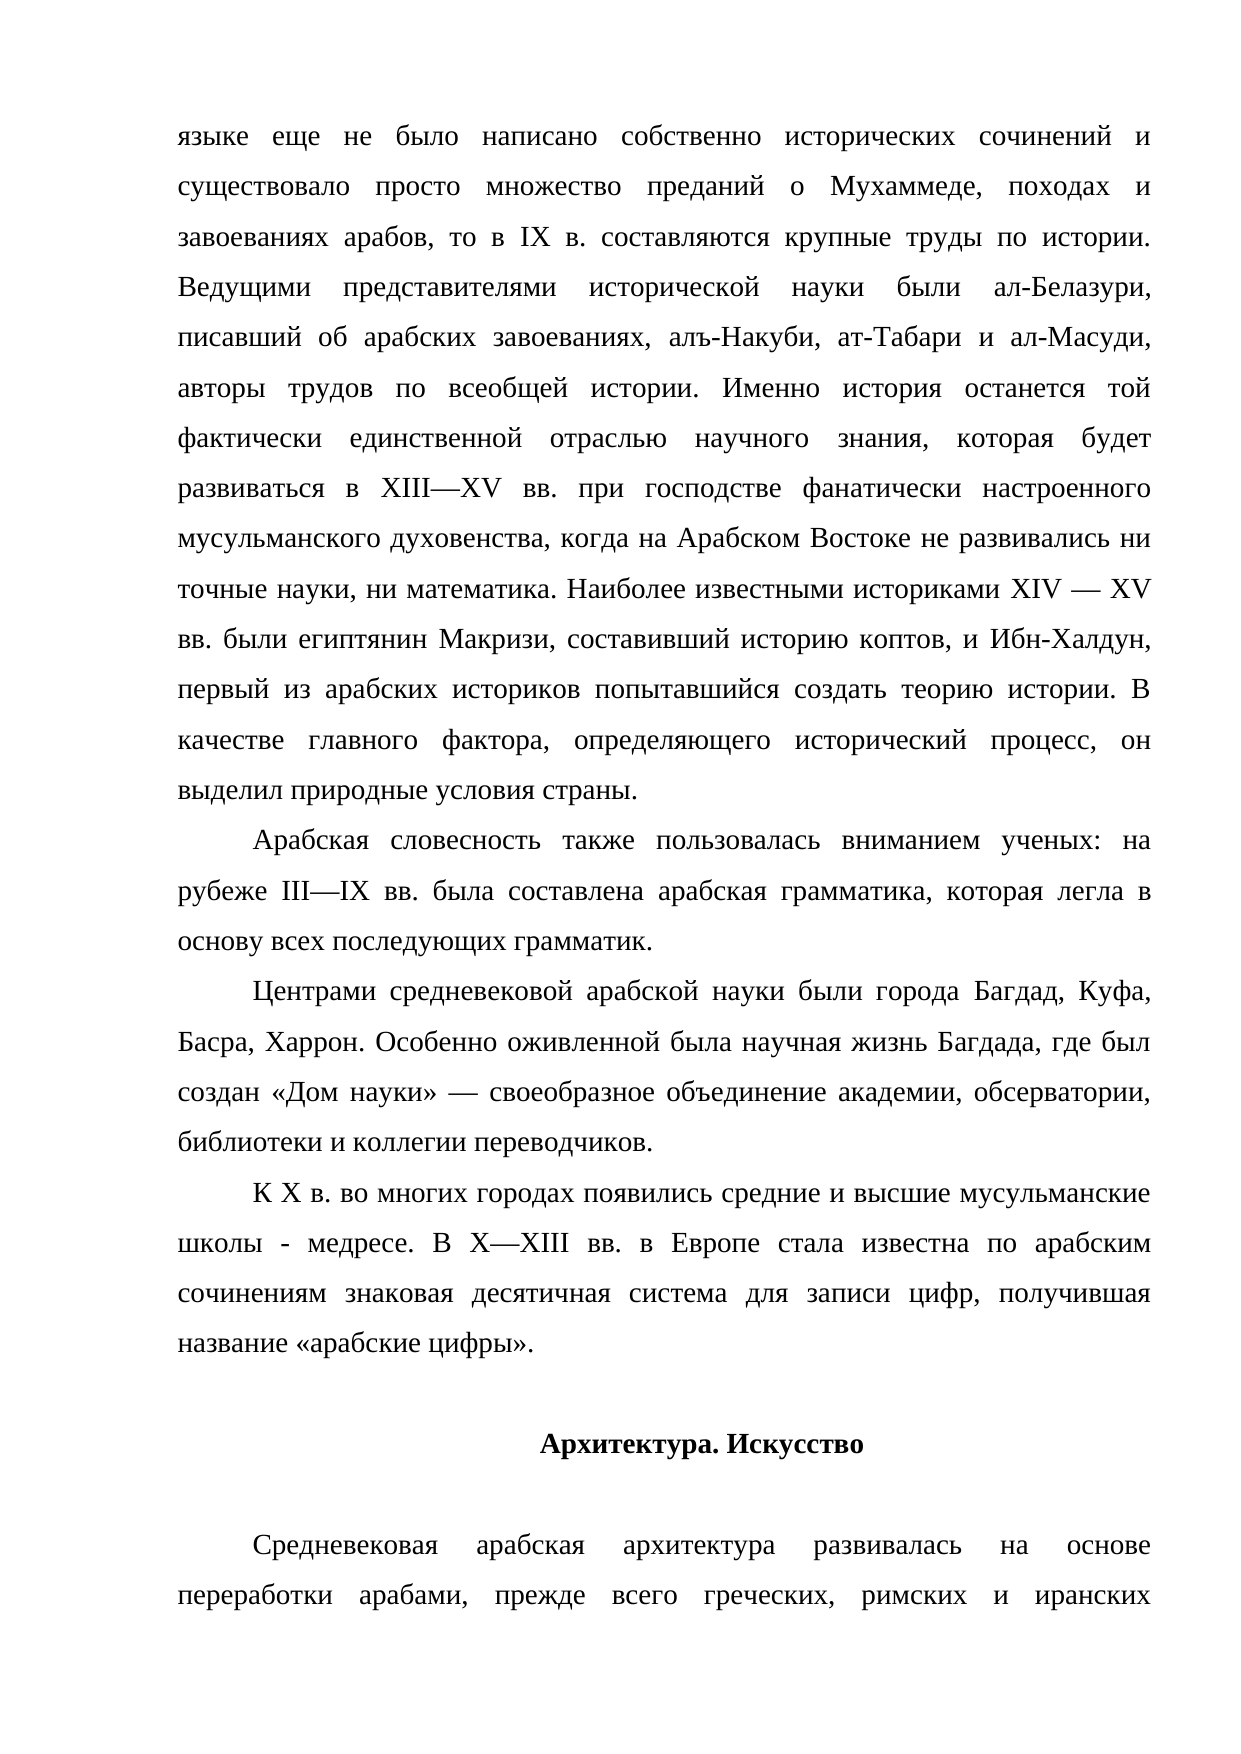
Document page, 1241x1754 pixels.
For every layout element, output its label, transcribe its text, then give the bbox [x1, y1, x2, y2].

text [177, 118, 1152, 806]
text Центрами средневековой арабской науки были города Багдад, Куфа, Басра, Харрон. Особенно оживленной была научная жизнь Багдада, где был создан «Дом науки» — своеобразное объединение академии, обсерватории, библиотеки и коллегии переводчиков. [177, 973, 1152, 1158]
text К X в. во многих городах появились средние и высшие мусульманские школы - медресе. В X—XIII вв. в Европе стала известна по арабским сочинениям знаковая десятичная система для записи цифр, получившая название «арабские цифры». [177, 1175, 1152, 1359]
subtitle Архитектура. Искусство [177, 1426, 1152, 1460]
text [177, 1527, 1152, 1611]
text Арабская словесность также пользовалась вниманием ученых: на рубеже III—IX вв. была составлена арабская грамматика, которая легла в основу всех последующих грамматик. [177, 822, 1152, 957]
